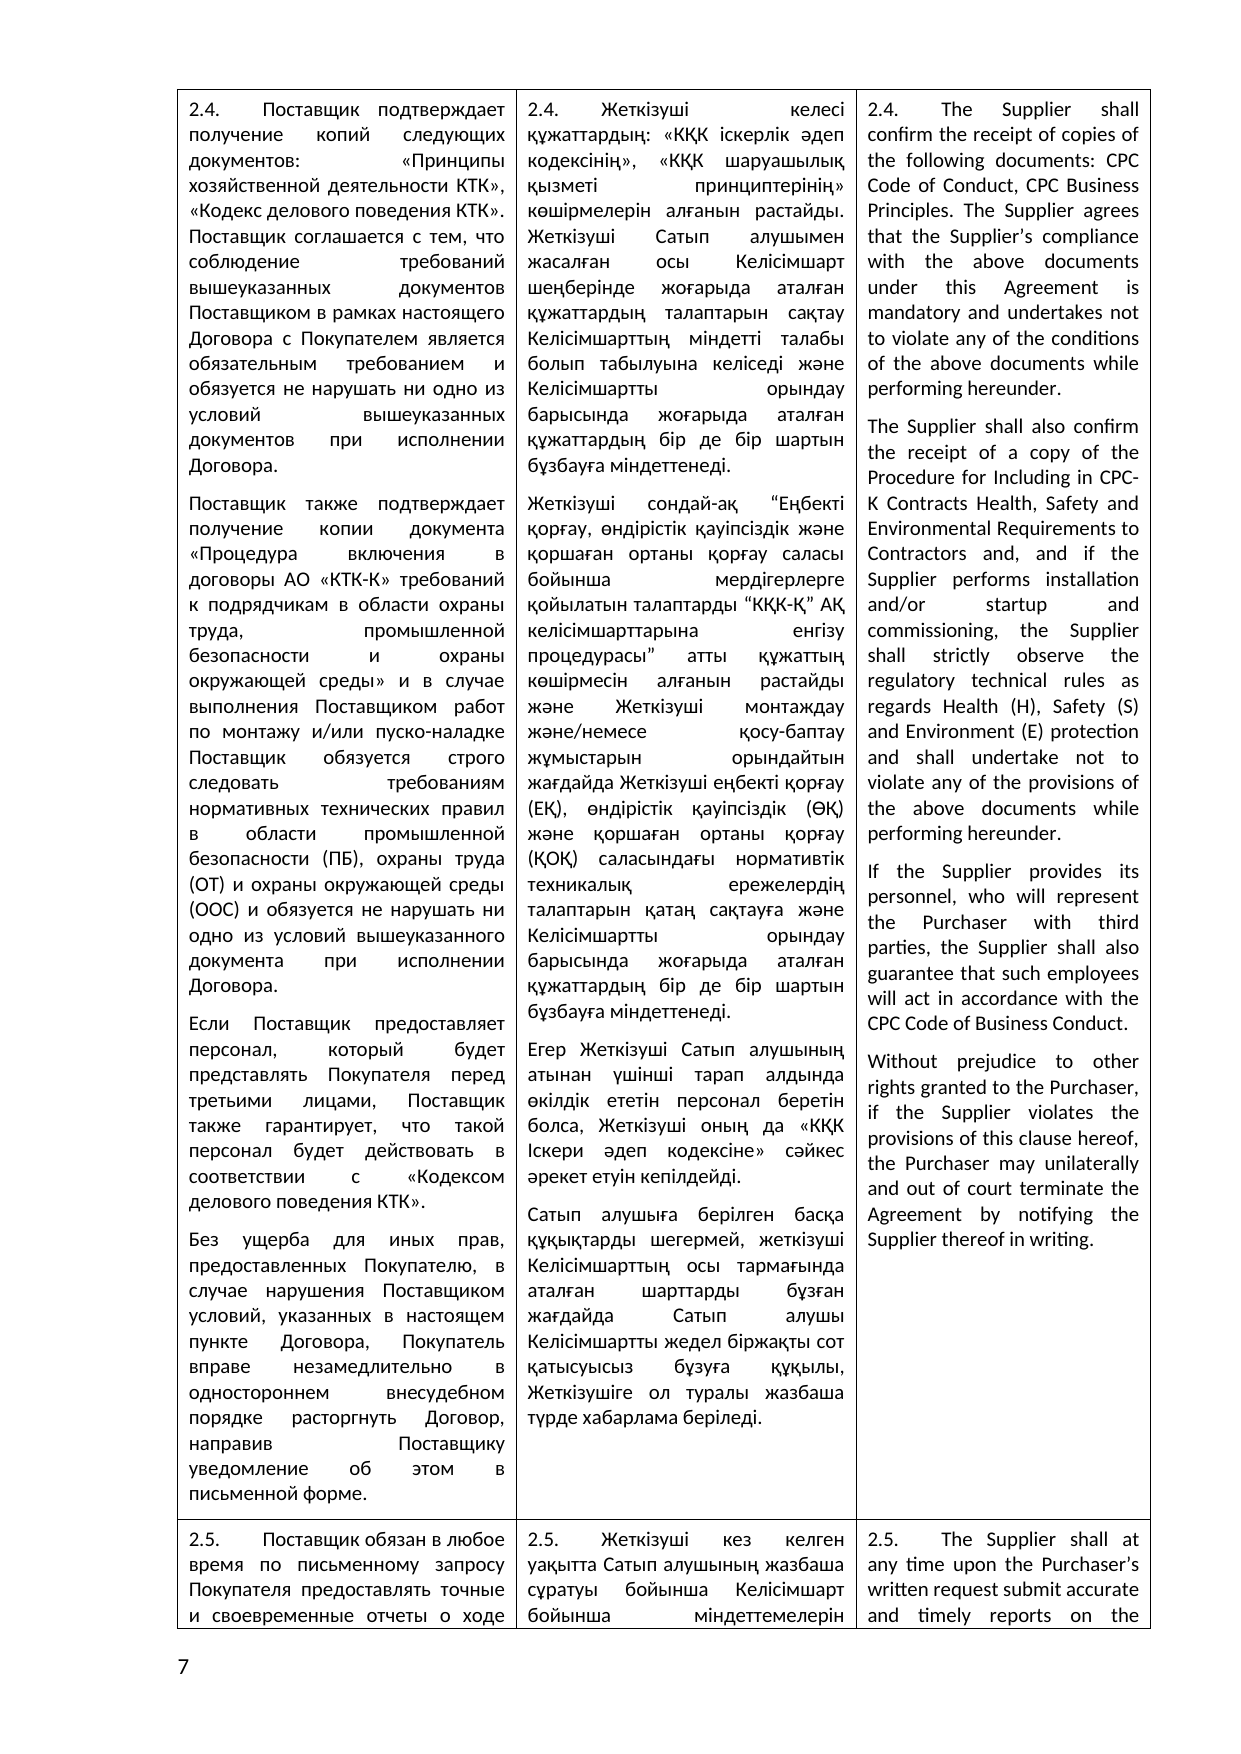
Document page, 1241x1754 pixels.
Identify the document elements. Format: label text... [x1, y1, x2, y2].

table_cell 2.4. Жеткізуші келесі құжаттардың: «КҚК іскерлік әдеп кодексінің», «КҚК шаруашылық қызметі принциптерінің» көшірмелерін алғанын растайды. Жеткізуші Сатып алушымен жасалған осы Келісімшарт шеңберінде жоғарыда аталған құжаттардың талаптарын сақтау Келісімшарттың міндетті талабы болып табылуына келіседі және Келісімшартты орындау барысында жоғарыда аталған құжаттардың бір де бір шартын бұзбауға міндеттенеді. Жеткізуші сондай-ақ “Еңбекті қорғау, өндірістік қауіпсіздік және қоршаған ортаны қорғау саласы бойынша мердігерлерге қойылатын талаптарды “КҚК-Қ” АҚ келісімшарттарына енгізу процедурасы” атты құжаттың көшірмесін алғанын растайды және Жеткізуші монтаждау және/немесе қосу-баптау жұмыстарын орындайтын жағдайда Жеткізуші еңбекті қорғау (ЕҚ), өндірістік қауіпсіздік (ӨҚ) және қоршаған ортаны қорғау (ҚОҚ) саласындағы нормативтік техникалық ережелердің талаптарын қатаң сақтауға және Келісімшартты орындау барысында жоғарыда аталған құжаттардың бір де бір шартын бұзбауға міндеттенеді. Егер Жеткізуші Сатып алушының атынан үшінші тарап алдында өкілдік ететін персонал беретін болса, Жеткізуші оның да «КҚК Іскери әдеп кодексіне» сәйкес әрекет етуін кепілдейді. Сатып алушыға берілген басқа құқықтарды шегермей, жеткізуші Келісімшарттың осы тармағында аталған шарттарды бұзған жағдайда Сатып алушы Келісімшартты жедел біржақты сот қатысуысыз бұзуға құқылы, Жеткізушіге ол туралы жазбаша түрде хабарлама беріледі. [517, 90, 856, 1518]
table_cell 2.4. Поставщик подтверждает получение копий следующих документов: «Принципы хозяйственной деятельности КТК», «Кодекс делового поведения КТК». Поставщик соглашается с тем, что соблюдение требований вышеуказанных документов Поставщиком в рамках настоящего Договора с Покупателем является обязательным требованием и обязуется не нарушать ни одно из условий вышеуказанных документов при исполнении Договора. Поставщик также подтверждает получение копии документа «Процедура включения в договоры АО «КТК-К» требований к подрядчикам в области охраны труда, промышленной безопасности и охраны окружающей среды» и в случае выполнения Поставщиком работ по монтажу и/или пуско-наладке Поставщик обязуется строго следовать требованиям нормативных технических правил в области промышленной безопасности (ПБ), охраны труда (ОТ) и охраны окружающей среды (ООС) и обязуется не нарушать ни одно из условий вышеуказанного документа при исполнении Договора. Если Поставщик предоставляет персонал, который будет представлять Покупателя перед третьими лицами, Поставщик также гарантирует, что такой персонал будет действовать в соответствии с «Кодексом делового поведения КТК». Без ущерба для иных прав, предоставленных Покупателю, в случае нарушения Поставщиком условий, указанных в настоящем пункте Договора, Покупатель вправе незамедлительно в одностороннем внесудебном порядке расторгнуть Договор, направив Поставщику уведомление об этом в письменной форме. [178, 90, 516, 1518]
table_cell 2.4. The Supplier shall confirm the receipt of copies of the following documents: CPC Code of Conduct, CPC Business Principles. The Supplier agrees that the Supplier’s compliance with the above documents under this Agreement is mandatory and undertakes not to violate any of the conditions of the above documents while performing hereunder. The Supplier shall also confirm the receipt of a copy of the Procedure for Including in CPC-K Contracts Health, Safety and Environmental Requirements to Contractors and, and if the Supplier performs installation and/or startup and commissioning, the Supplier shall strictly observe the regulatory technical rules as regards Health (H), Safety (S) and Environment (E) protection and shall undertake not to violate any of the provisions of the above documents while performing hereunder. If the Supplier provides its personnel, who will represent the Purchaser with third parties, the Supplier shall also guarantee that such employees will act in accordance with the CPC Code of Business Conduct. Without prejudice to other rights granted to the Purchaser, if the Supplier violates the provisions of this clause hereof, the Purchaser may unilaterally and out of court terminate the Agreement by notifying the Supplier thereof in writing. [857, 90, 1150, 1518]
